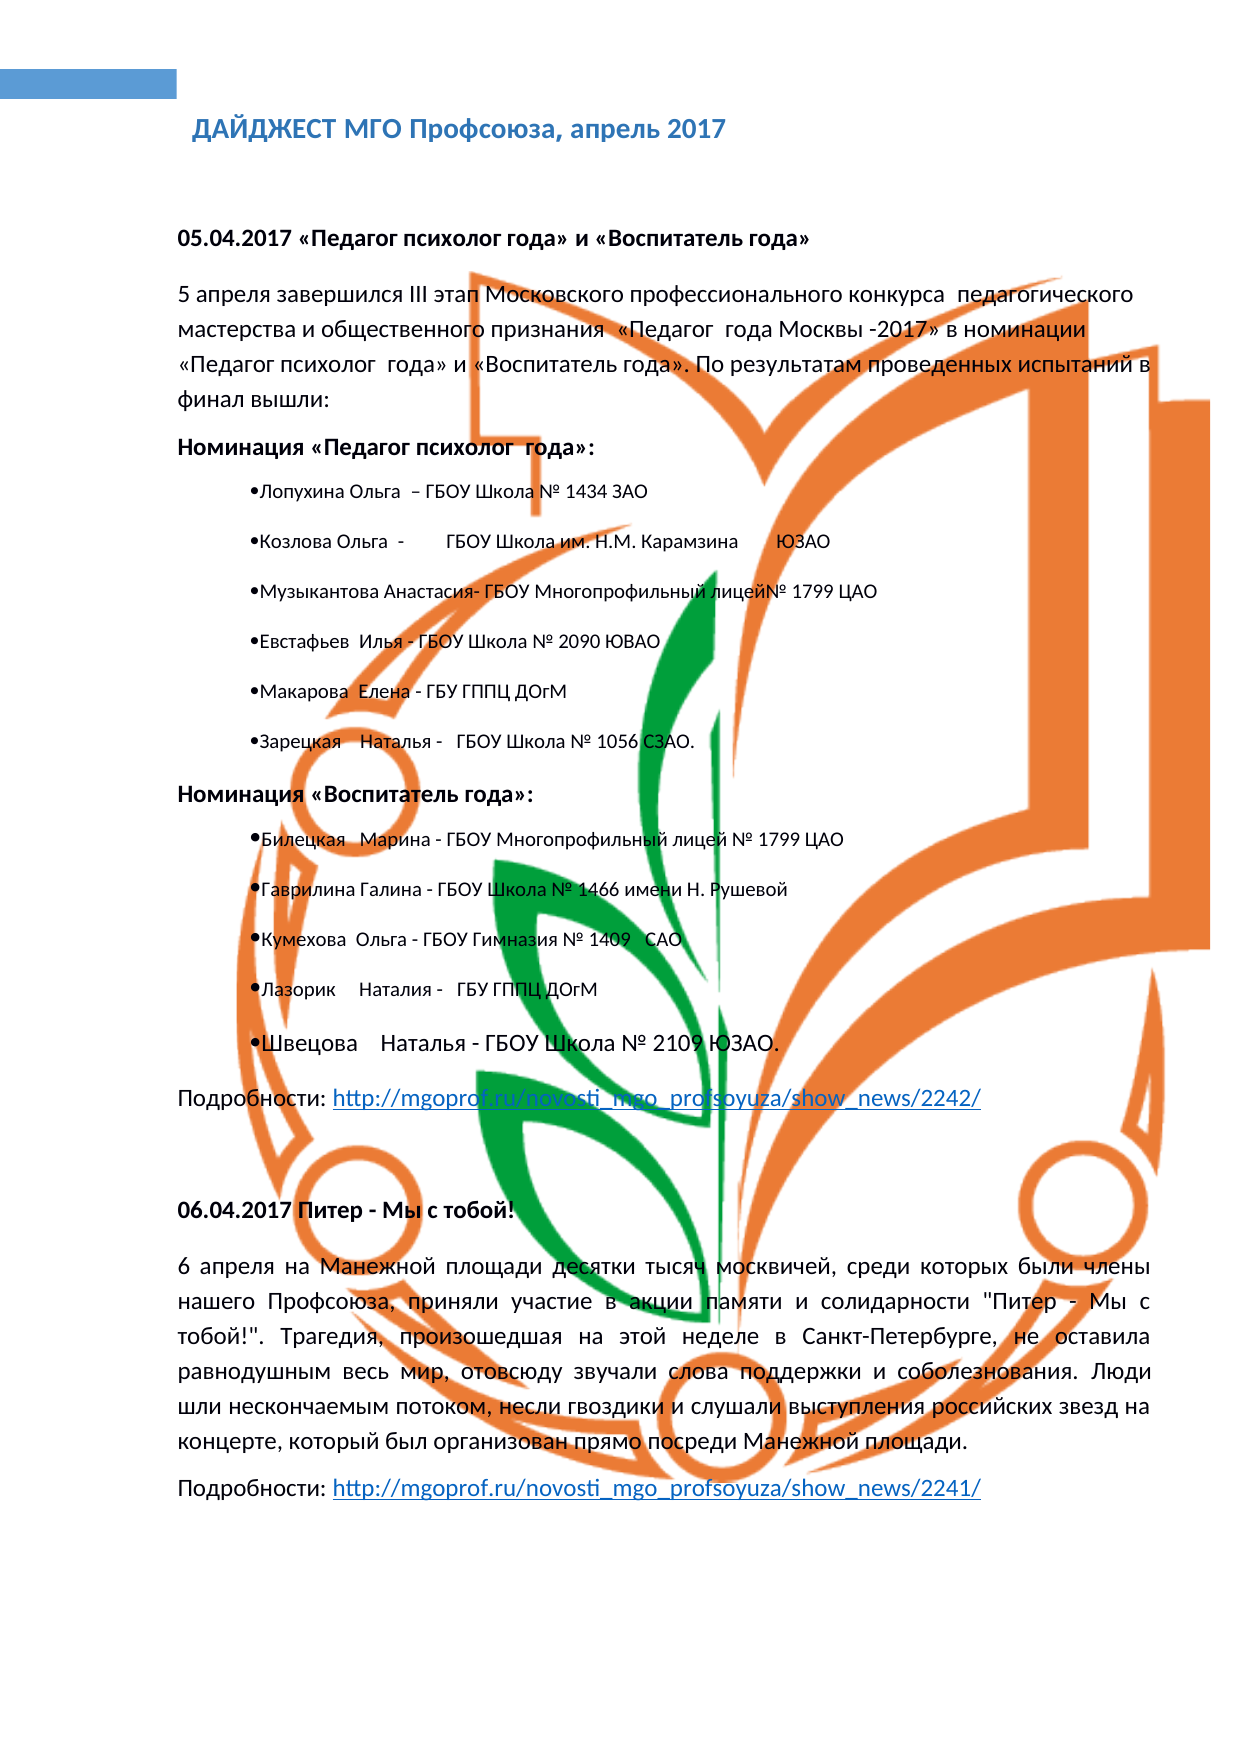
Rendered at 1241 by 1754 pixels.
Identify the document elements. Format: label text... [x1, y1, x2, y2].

list Лопухина Ольга – ГБОУ Школа № 1434 ЗАО [251, 478, 1152, 504]
text Подробности: http://mgoprof.ru/novosti_mgo_profsoyuza/show_news/2242/ [177, 1082, 1152, 1113]
text Подробности: http://mgoprof.ru/novosti_mgo_profsoyuza/show_news/2241/ [177, 1472, 1152, 1503]
list Билецкая Марина - ГБОУ Многопрофильный лицей № 1799 ЦАО [251, 826, 1152, 851]
list Кумехова Ольга - ГБОУ Гимназия № 1409 САО [251, 926, 1152, 952]
picture [236, 271, 1211, 1483]
list Козлова Ольга - ГБОУ Школа им. Н.М. Карамзина ЮЗАО [251, 528, 1152, 554]
list Лазорик Наталия - ГБУ ГППЦ ДОгМ [251, 976, 1152, 1002]
list Зарецкая Наталья - ГБОУ Школа № 1056 СЗАО. [251, 728, 1152, 754]
text 06.04.2017 Питер - Мы с тобой! [177, 1194, 1152, 1225]
list Гаврилина Галина - ГБОУ Школа № 1466 имени Н. Рушевой [251, 876, 1152, 902]
text 5 апреля завершился III этап Московского профессионального конкурса педагогического мастерства и общественного признания «Педагог года Москвы -2017» в номинации «Педагог психолог года» и «Воспитатель года». По результатам проведенных испытаний в финал вышли: [177, 278, 1152, 414]
list Музыкантова Анастасия- ГБОУ Многопрофильный лицей№ 1799 ЦАО [251, 578, 1152, 604]
text 05.04.2017 «Педагог психолог года» и «Воспитатель года» [177, 222, 1152, 253]
text Номинация «Воспитатель года»: [177, 778, 1152, 809]
list Швецова Наталья - ГБОУ Школа № 2109 ЮЗАО. [251, 1027, 1152, 1057]
text Номинация «Педагог психолог года»: [177, 431, 1152, 461]
list Макарова Елена - ГБУ ГППЦ ДОгМ [251, 678, 1152, 704]
list Евстафьев Илья - ГБОУ Школа № 2090 ЮВАО [251, 628, 1152, 654]
text 6 апреля на Манежной площади десятки тысяч москвичей, среди которых были члены нашего Профсоюза, приняли участие в акции памяти и солидарности "Питер - Мы с тобой!". Трагедия, произошедшая на этой неделе в Санкт-Петербурге, не оставила равнодушным весь мир, отовсюду звучали слова поддержки и соболезнования. Люди шли нескончаемым потоком, несли гвоздики и слушали выступления российских звезд на концерте, который был организован прямо посреди Манежной площади. [177, 1250, 1152, 1456]
